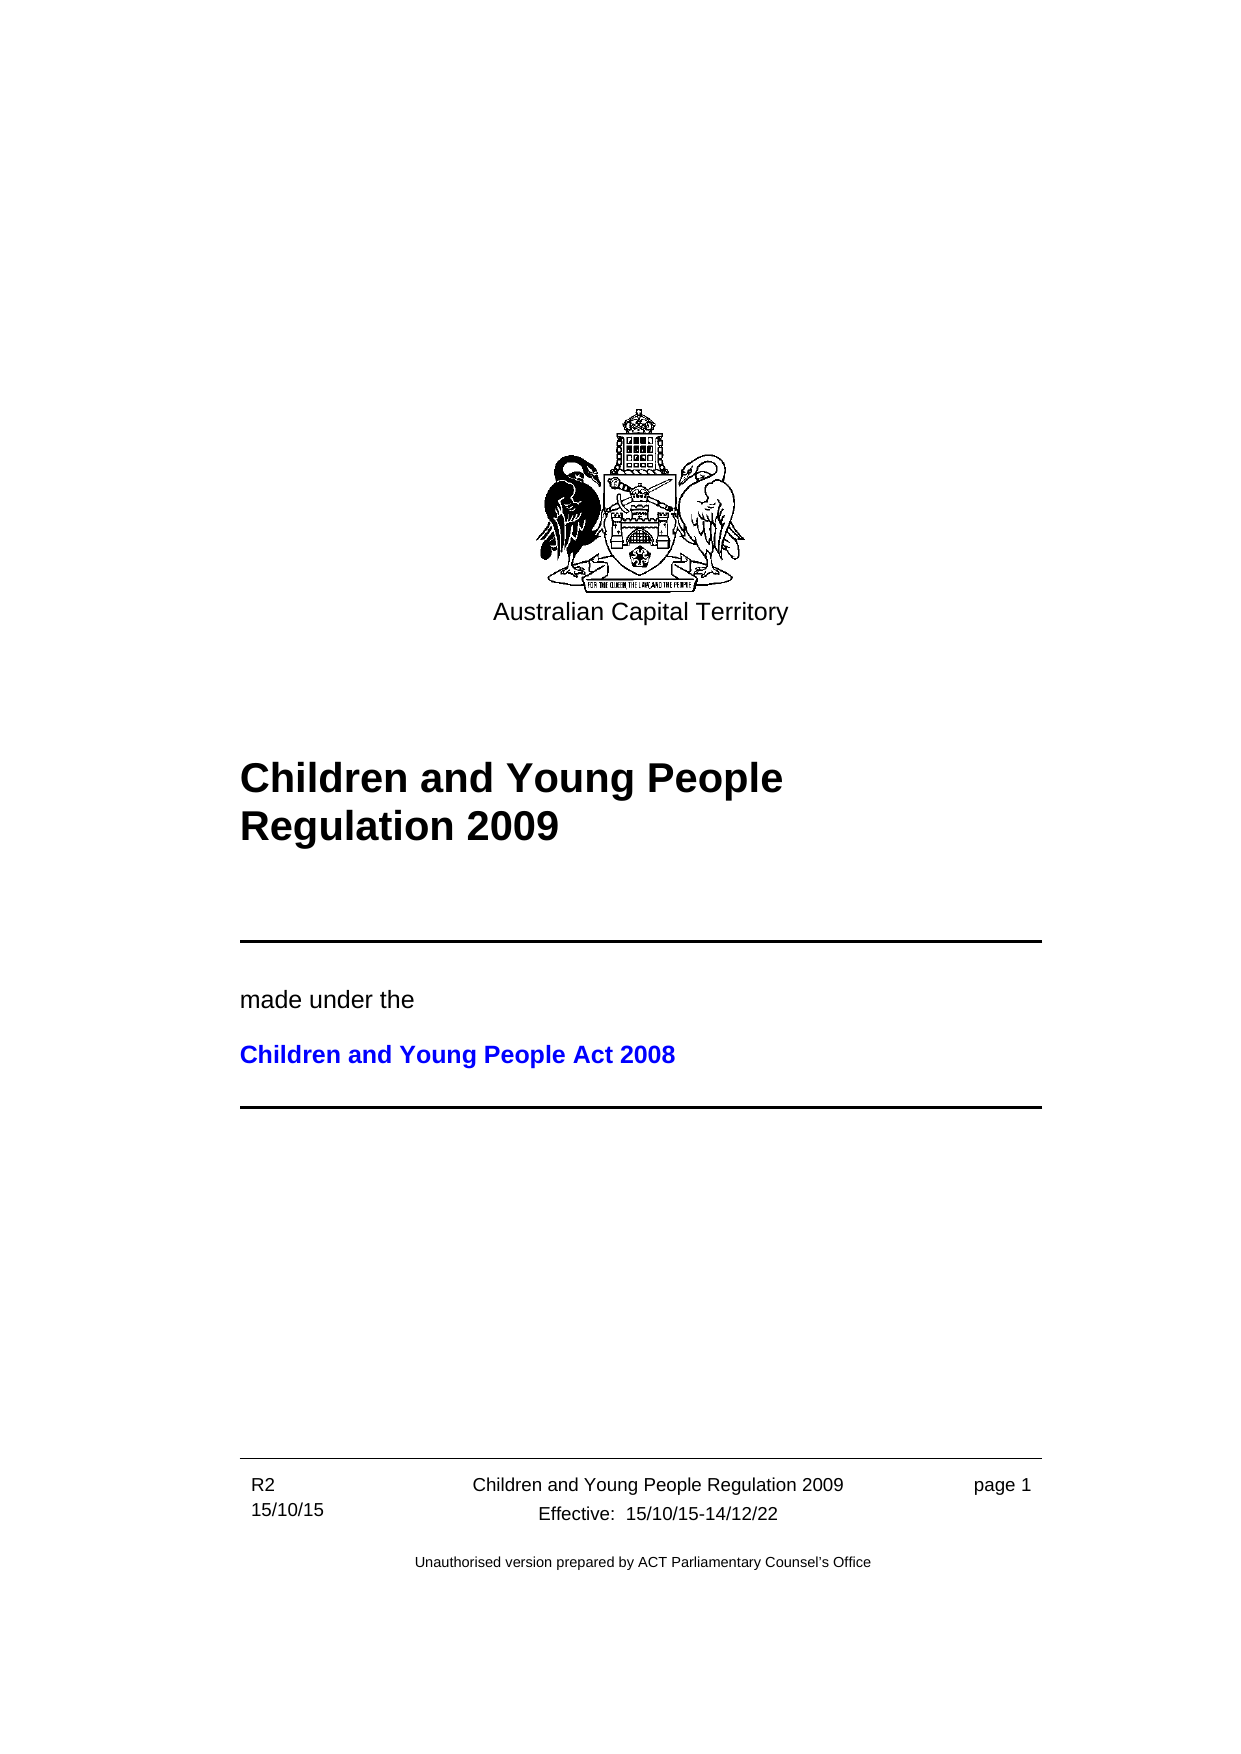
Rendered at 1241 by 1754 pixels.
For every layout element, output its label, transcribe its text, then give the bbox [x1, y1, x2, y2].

text Children and Young People Regulation 2009 [239, 753, 1042, 849]
picture [532, 404, 750, 598]
text Australian Capital Territory [239, 597, 1042, 626]
text Children and Young People Act 2008 [239, 1040, 1042, 1069]
text made under the [239, 984, 1042, 1013]
